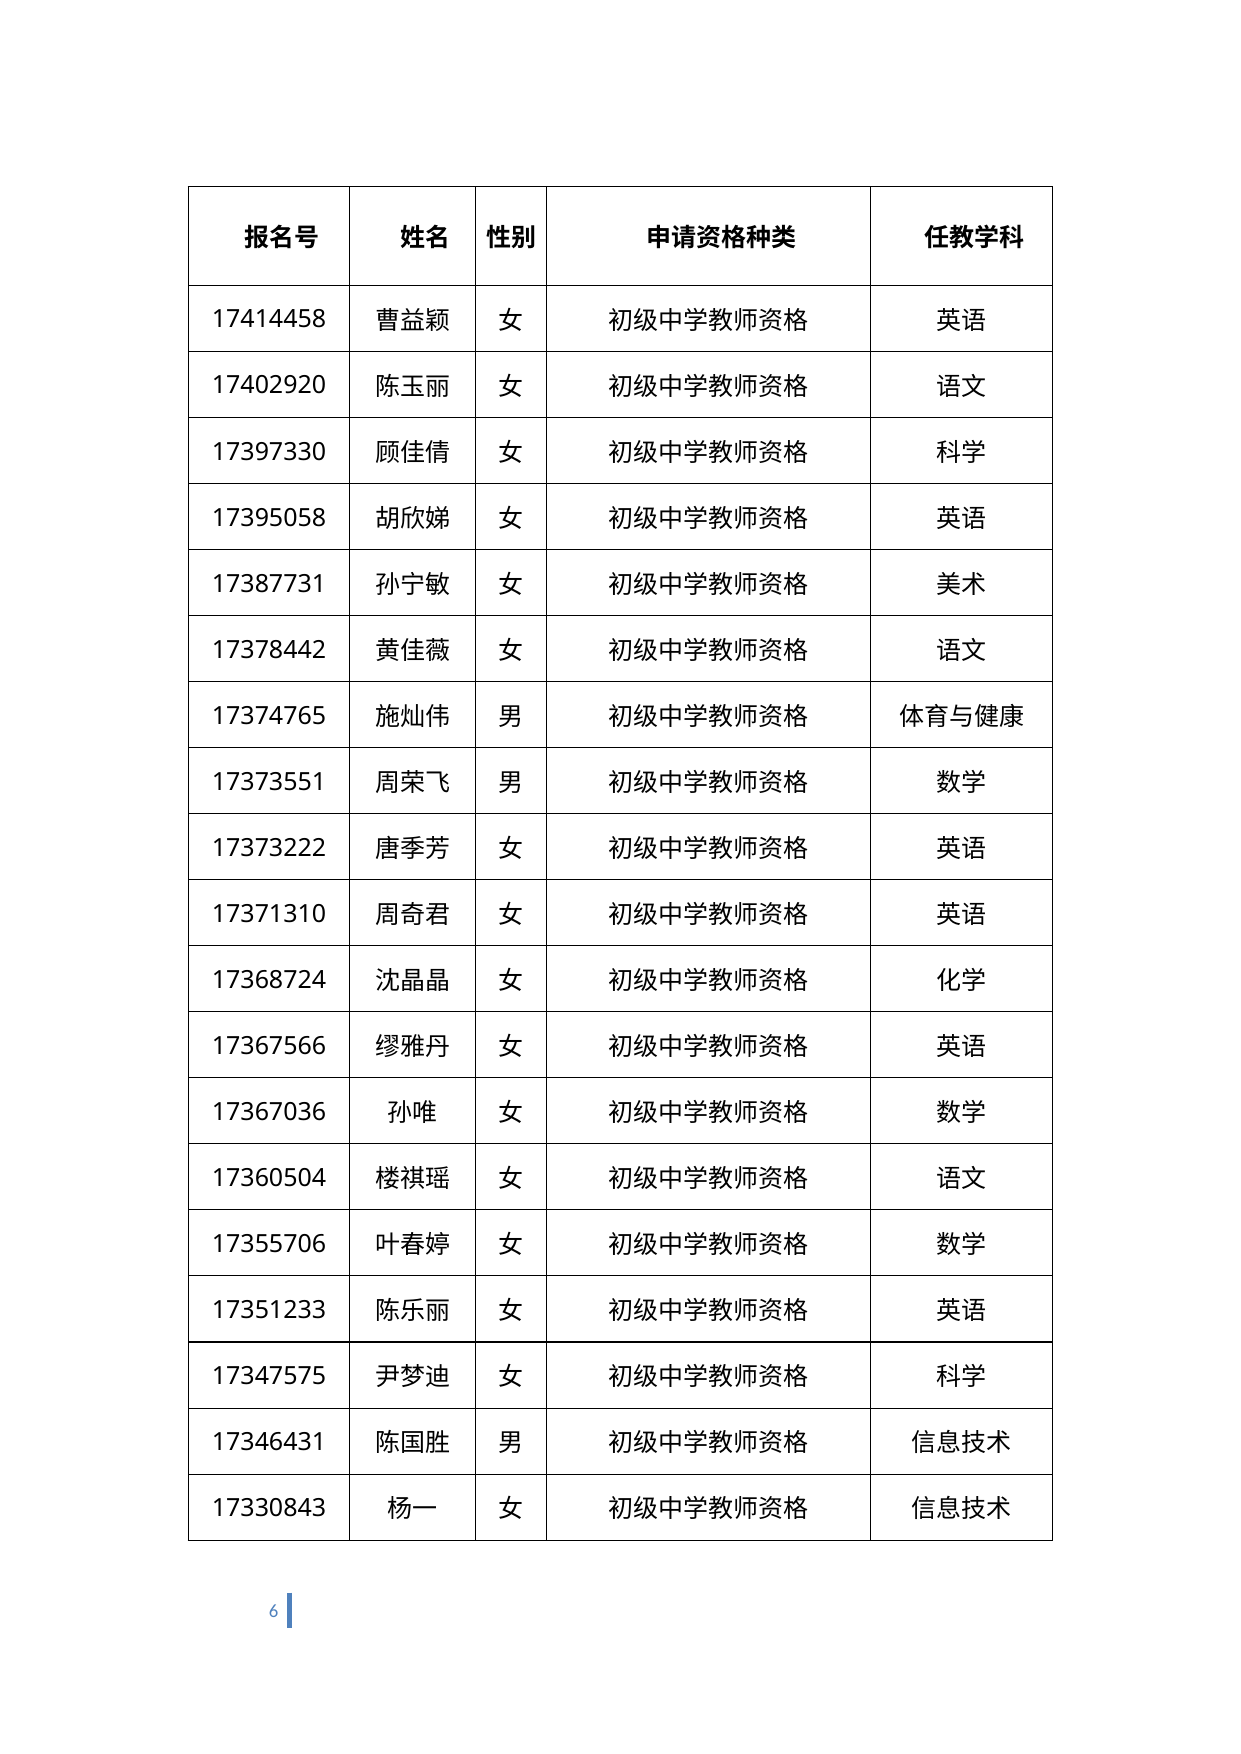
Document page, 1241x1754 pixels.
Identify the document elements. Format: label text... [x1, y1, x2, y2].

table_cell 孙宁敏 [350, 550, 475, 615]
table_cell 女 [476, 946, 546, 1011]
table_cell 缪雅丹 [350, 1012, 475, 1077]
table_cell 英语 [871, 286, 1052, 351]
table_cell 17367566 [189, 1012, 349, 1077]
table_cell 17371310 [189, 880, 349, 945]
table_cell 男 [476, 1409, 546, 1473]
table_cell 英语 [871, 880, 1052, 945]
table_cell 初级中学教师资格 [547, 484, 870, 549]
table_cell 陈玉丽 [350, 352, 475, 417]
table_cell 女 [476, 418, 546, 483]
table_cell 初级中学教师资格 [547, 1343, 870, 1407]
table_cell 顾佳倩 [350, 418, 475, 483]
table_cell 美术 [871, 550, 1052, 615]
table_cell 初级中学教师资格 [547, 1409, 870, 1473]
table_cell 女 [476, 1078, 546, 1143]
table_cell 17367036 [189, 1078, 349, 1143]
table_cell 语文 [871, 1144, 1052, 1209]
table_cell 17374765 [189, 682, 349, 747]
table_cell 楼祺瑶 [350, 1144, 475, 1209]
table_cell 初级中学教师资格 [547, 1078, 870, 1143]
table_cell 女 [476, 286, 546, 351]
table_cell 17360504 [189, 1144, 349, 1209]
table_cell 女 [476, 814, 546, 879]
table_cell 17397330 [189, 418, 349, 483]
table_cell 初级中学教师资格 [547, 1144, 870, 1209]
table_cell 语文 [871, 352, 1052, 417]
table_cell 17351233 [189, 1276, 349, 1341]
table_cell 17402920 [189, 352, 349, 417]
table_cell 初级中学教师资格 [547, 1475, 870, 1539]
table_cell 初级中学教师资格 [547, 748, 870, 813]
table_cell 科学 [871, 418, 1052, 483]
table_cell 杨一 [350, 1475, 475, 1539]
table_cell 初级中学教师资格 [547, 352, 870, 417]
table_header 姓名 [350, 187, 475, 285]
table_cell 初级中学教师资格 [547, 1012, 870, 1077]
table_cell 曹益颖 [350, 286, 475, 351]
table_cell 17330843 [189, 1475, 349, 1539]
table_cell 初级中学教师资格 [547, 880, 870, 945]
table_cell 体育与健康 [871, 682, 1052, 747]
table_cell 黄佳薇 [350, 616, 475, 681]
table_cell 初级中学教师资格 [547, 1276, 870, 1341]
table_cell 周奇君 [350, 880, 475, 945]
table_header 性别 [476, 187, 546, 285]
table_cell 女 [476, 1276, 546, 1341]
table_cell 男 [476, 682, 546, 747]
table_cell 英语 [871, 1276, 1052, 1341]
table_cell 数学 [871, 1078, 1052, 1143]
table_cell 英语 [871, 1012, 1052, 1077]
table_cell 初级中学教师资格 [547, 550, 870, 615]
table_cell 孙唯 [350, 1078, 475, 1143]
table_cell 初级中学教师资格 [547, 286, 870, 351]
table_cell 女 [476, 550, 546, 615]
table_cell 陈国胜 [350, 1409, 475, 1473]
table_cell 17368724 [189, 946, 349, 1011]
table_cell 英语 [871, 814, 1052, 879]
table_cell 女 [476, 616, 546, 681]
table_cell 信息技术 [871, 1475, 1052, 1539]
table_cell 语文 [871, 616, 1052, 681]
table_cell 英语 [871, 484, 1052, 549]
table_cell 女 [476, 880, 546, 945]
table_cell 数学 [871, 1210, 1052, 1275]
table_cell 数学 [871, 748, 1052, 813]
table_cell 沈晶晶 [350, 946, 475, 1011]
table_cell 17373222 [189, 814, 349, 879]
table_cell 化学 [871, 946, 1052, 1011]
table_cell 初级中学教师资格 [547, 814, 870, 879]
table_cell 陈乐丽 [350, 1276, 475, 1341]
table_cell 初级中学教师资格 [547, 946, 870, 1011]
table_cell 女 [476, 1012, 546, 1077]
table_cell 科学 [871, 1343, 1052, 1407]
table_cell 17395058 [189, 484, 349, 549]
table_cell 男 [476, 748, 546, 813]
table_cell 17346431 [189, 1409, 349, 1473]
table_cell 17355706 [189, 1210, 349, 1275]
table_cell 女 [476, 1343, 546, 1407]
table_header 报名号 [189, 187, 349, 285]
table_cell 周荣飞 [350, 748, 475, 813]
table_cell 17414458 [189, 286, 349, 351]
table_cell 初级中学教师资格 [547, 616, 870, 681]
table_cell 唐季芳 [350, 814, 475, 879]
table_cell 初级中学教师资格 [547, 682, 870, 747]
table_cell 信息技术 [871, 1409, 1052, 1473]
table_cell 女 [476, 352, 546, 417]
table_cell 17378442 [189, 616, 349, 681]
table_header 任教学科 [871, 187, 1052, 285]
table_cell 女 [476, 1475, 546, 1539]
table_cell 胡欣娣 [350, 484, 475, 549]
table_cell 叶春婷 [350, 1210, 475, 1275]
table_header 申请资格种类 [547, 187, 870, 285]
table_cell 女 [476, 1210, 546, 1275]
table_cell 女 [476, 484, 546, 549]
table_cell 施灿伟 [350, 682, 475, 747]
table_cell 尹梦迪 [350, 1343, 475, 1407]
table_cell 女 [476, 1144, 546, 1209]
table_cell 初级中学教师资格 [547, 418, 870, 483]
table_cell 17347575 [189, 1343, 349, 1407]
table_cell 17373551 [189, 748, 349, 813]
table_cell 17387731 [189, 550, 349, 615]
table_cell 初级中学教师资格 [547, 1210, 870, 1275]
